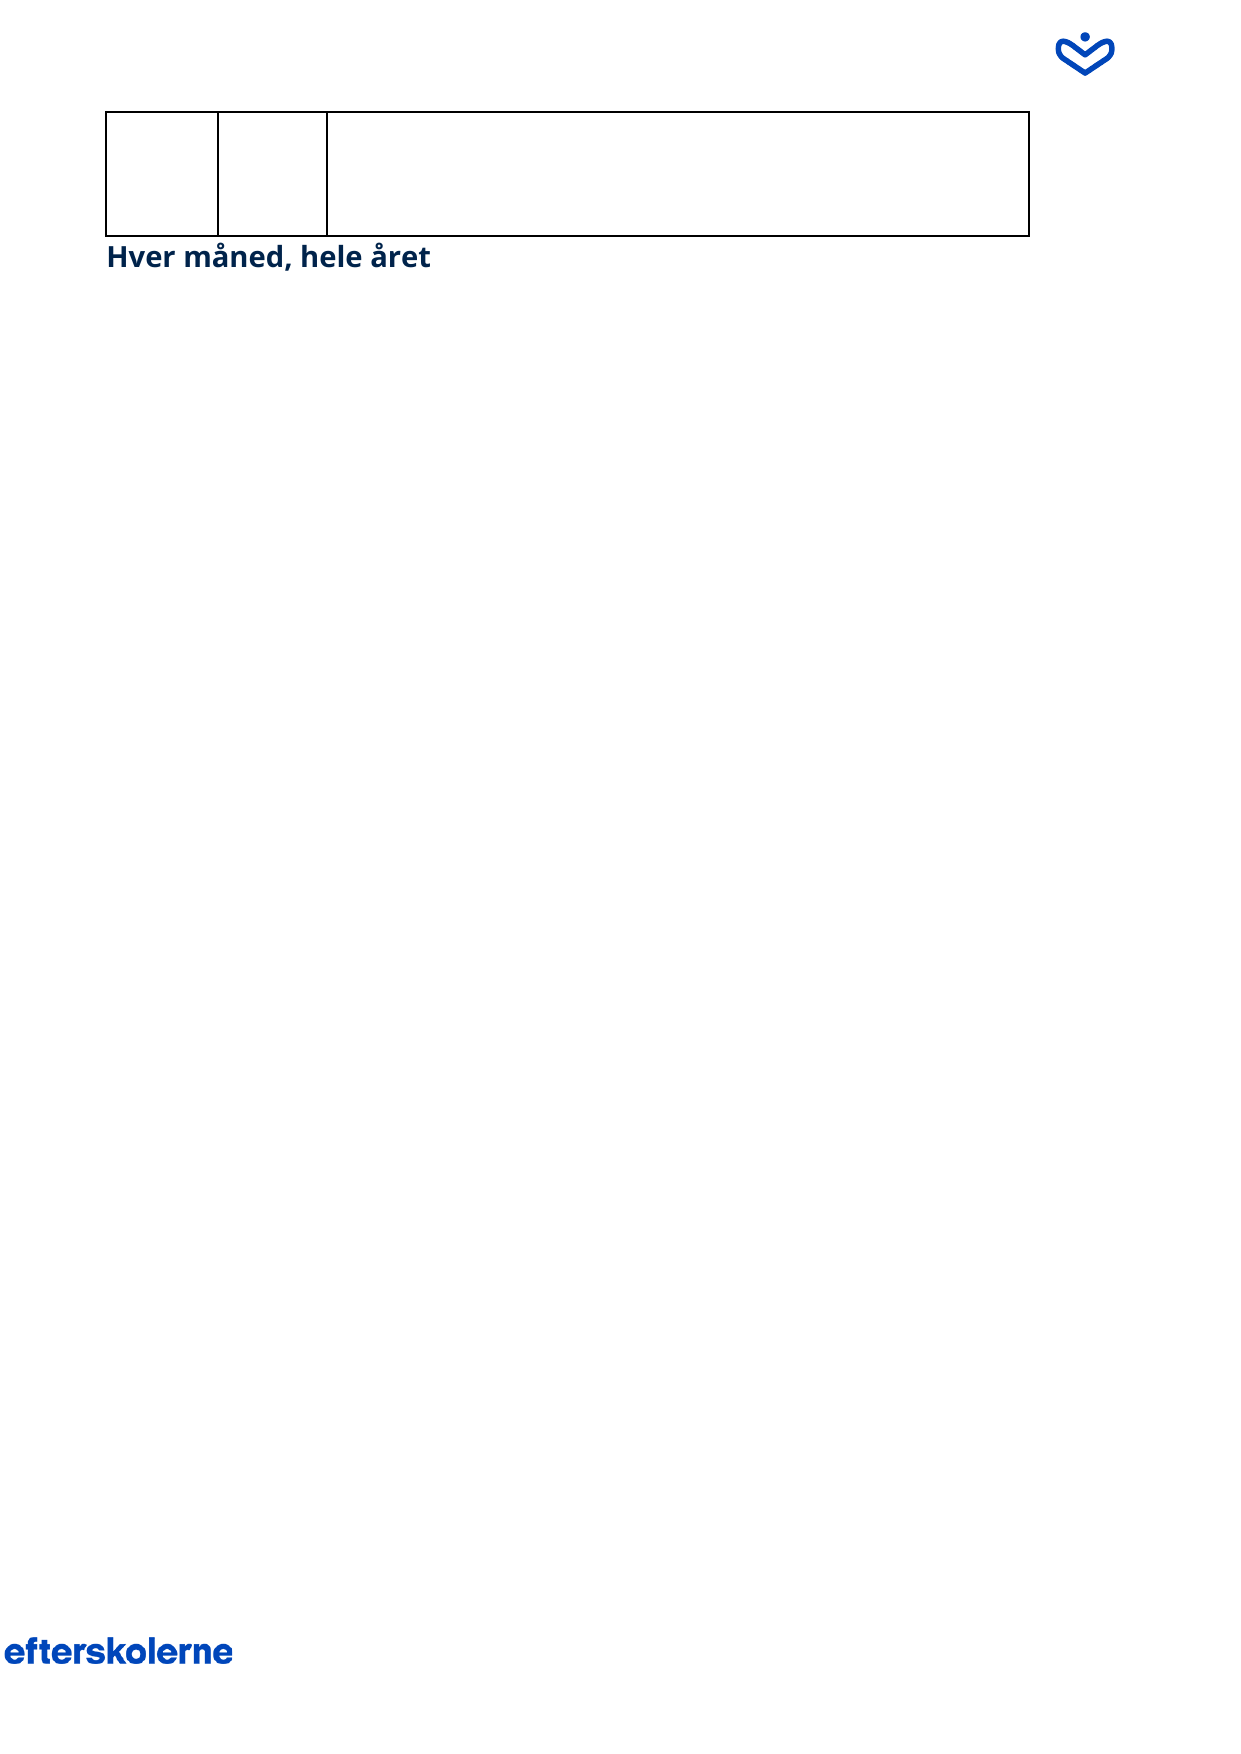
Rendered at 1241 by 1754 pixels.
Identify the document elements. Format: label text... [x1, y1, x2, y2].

table_header [107, 113, 217, 235]
picture [1027, 4, 1143, 104]
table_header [219, 113, 326, 235]
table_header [328, 113, 1028, 235]
text Hver måned, hele året [106, 237, 1093, 276]
picture [4, 1637, 233, 1664]
